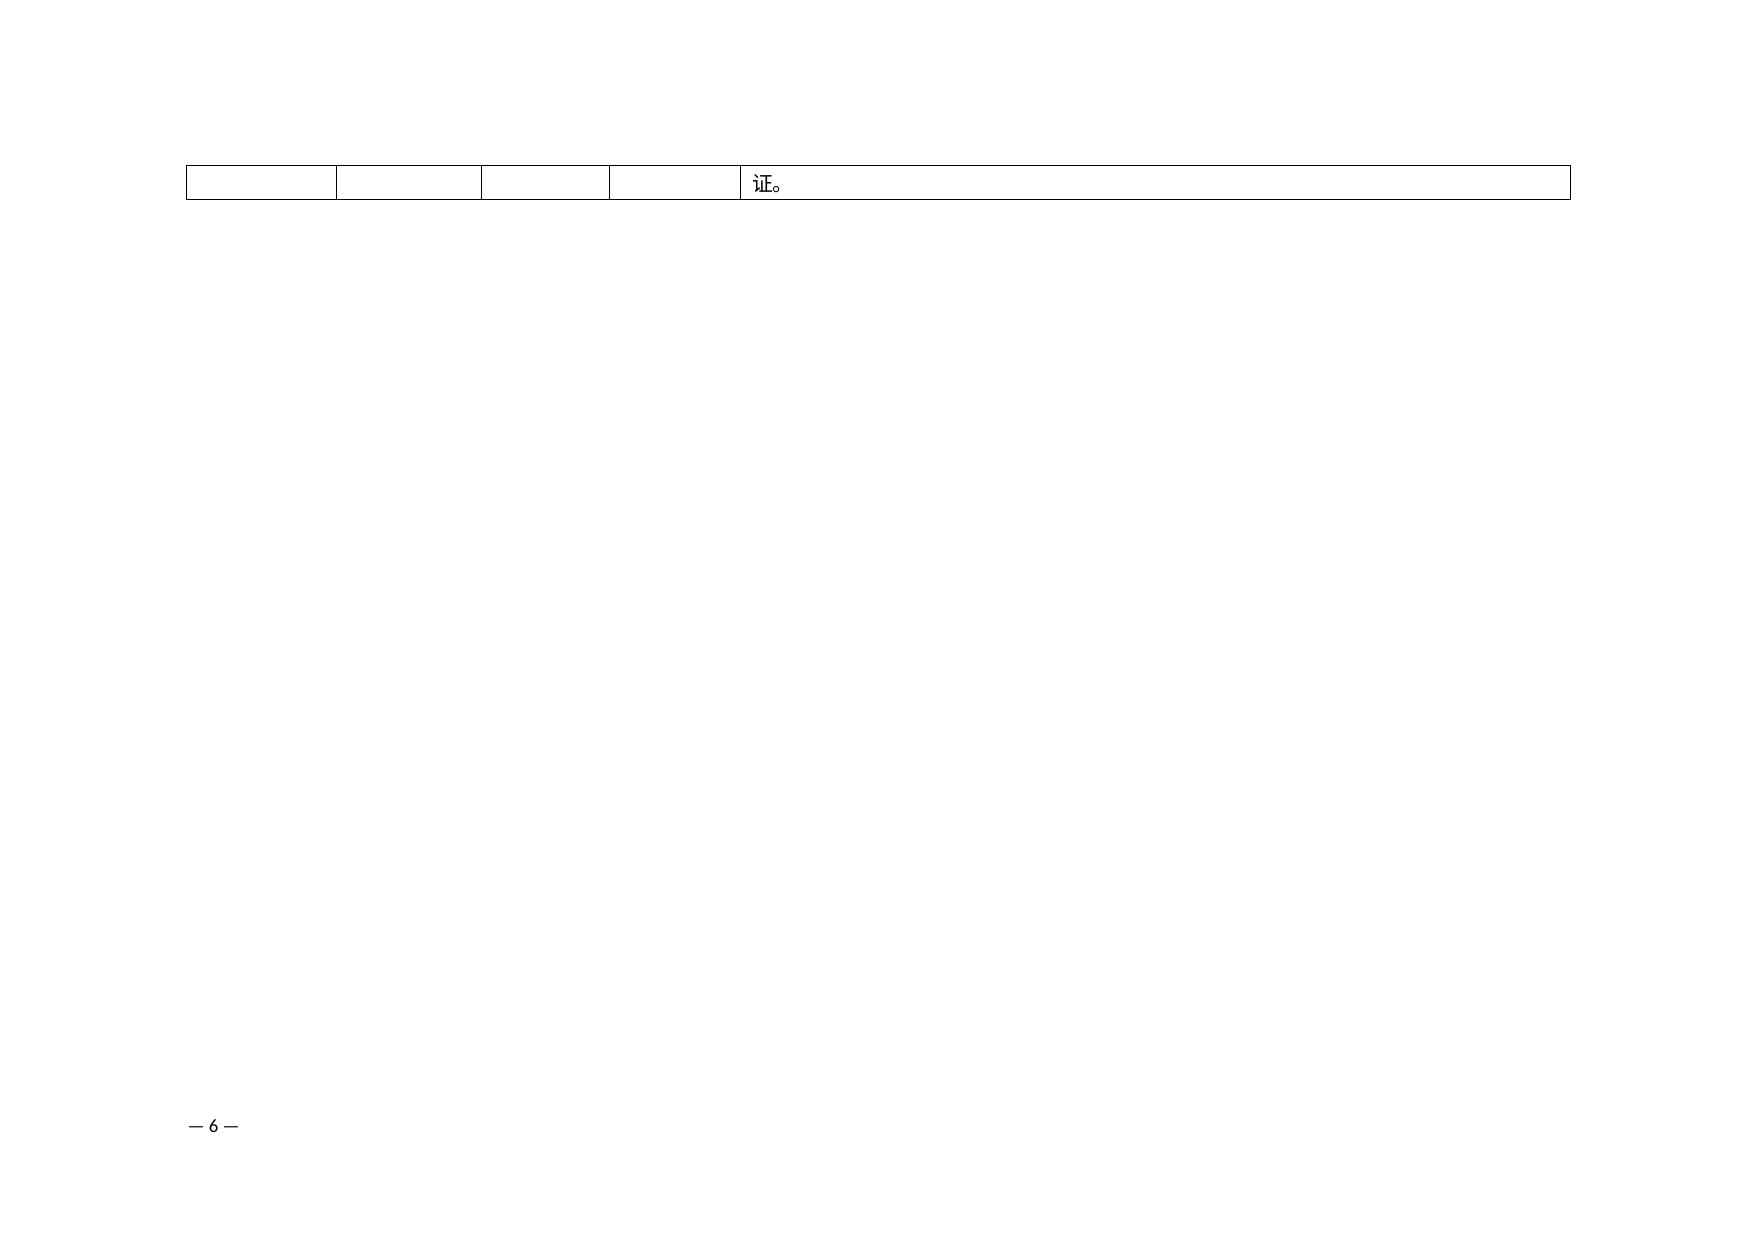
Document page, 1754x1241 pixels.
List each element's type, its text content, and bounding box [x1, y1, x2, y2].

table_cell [741, 166, 1570, 199]
table_cell 010702 [482, 166, 609, 199]
table_cell 1 [610, 166, 740, 199]
